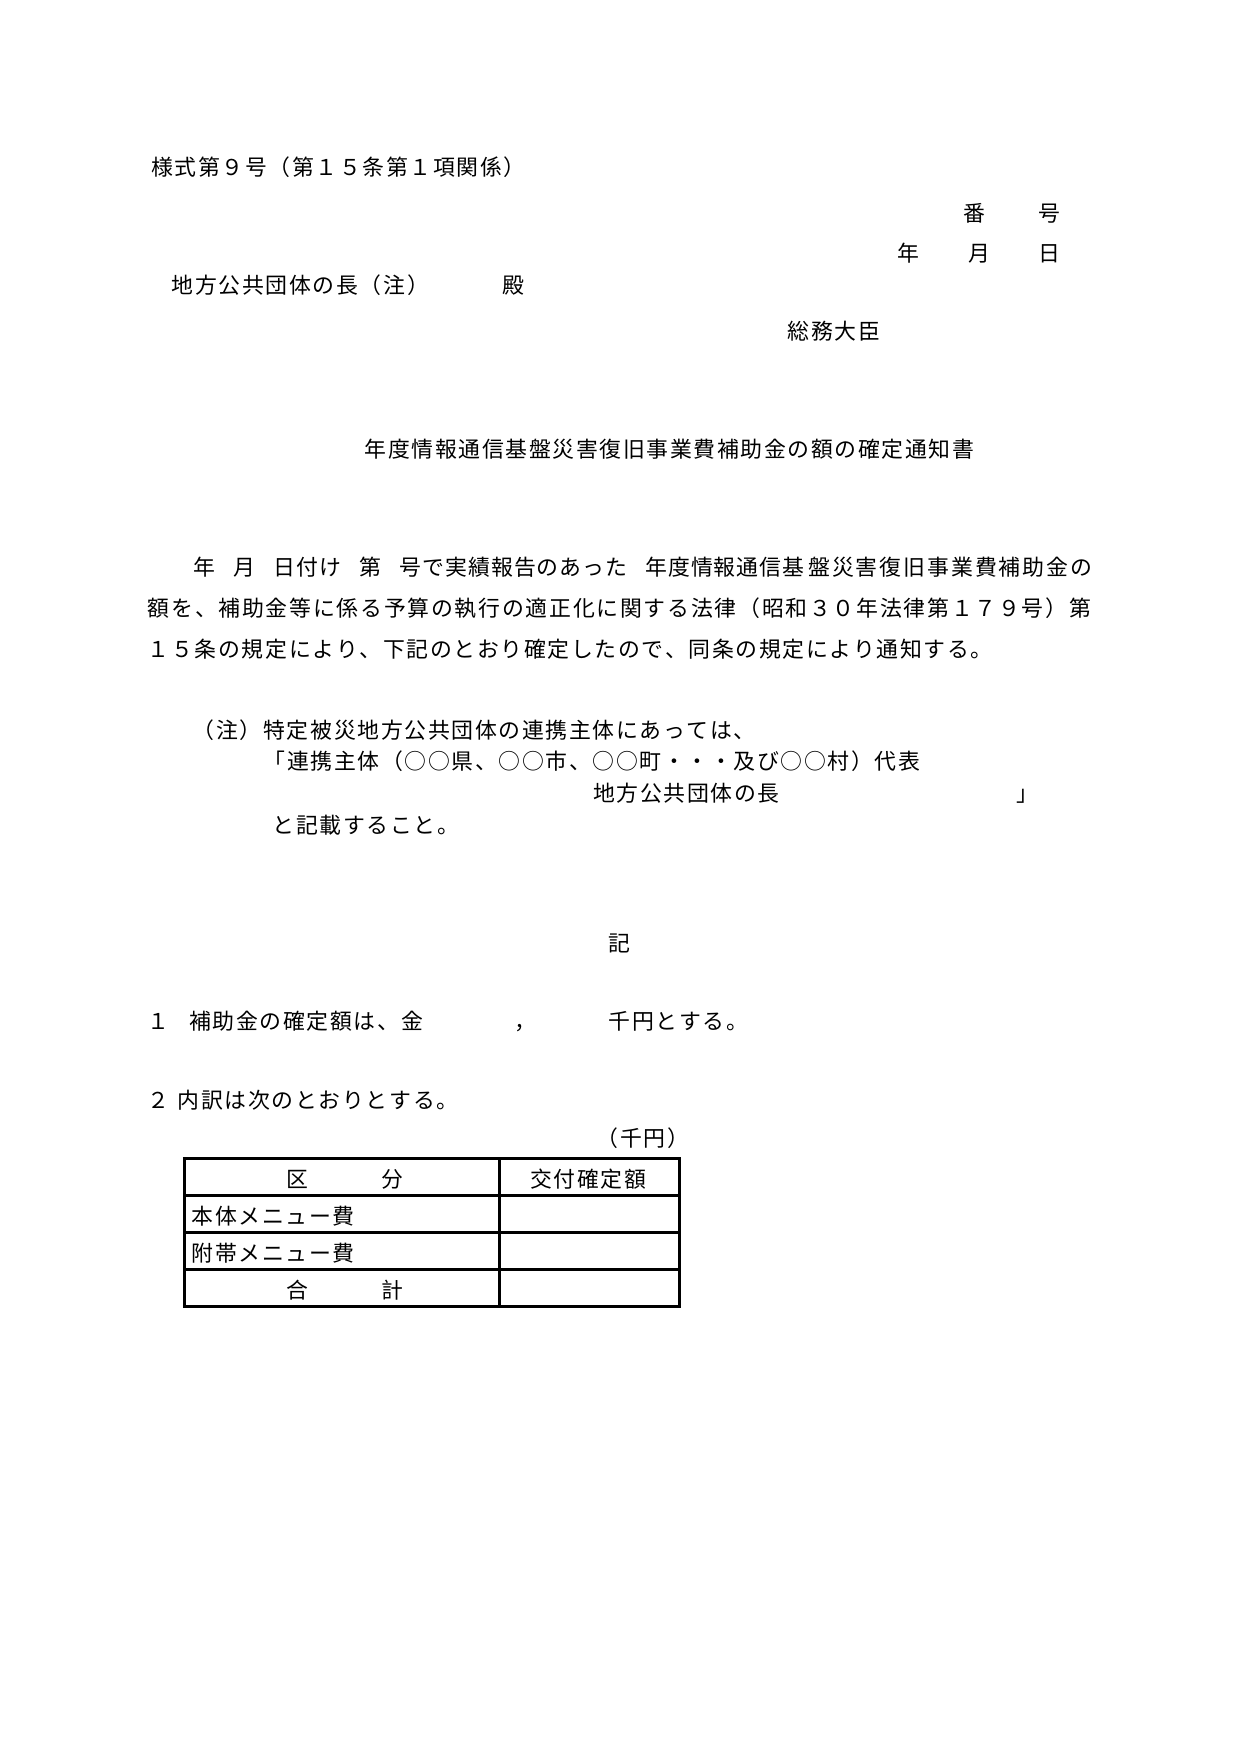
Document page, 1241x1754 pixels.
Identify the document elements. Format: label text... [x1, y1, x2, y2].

text 様式第９号（第１５条第１項関係） [131, 152, 526, 182]
table_cell [501, 1234, 678, 1268]
text ２ 内訳は次のとおりとする。 [148, 1083, 1186, 1114]
text 総務大臣 [787, 314, 1186, 346]
table_cell [501, 1197, 678, 1231]
table_header 交付確定額 [501, 1160, 678, 1194]
table_cell 附帯メニュー費 [186, 1234, 498, 1268]
text （注）特定被災地方公共団体の連携主体にあっては、 [193, 713, 1186, 744]
text 年度情報通信基盤災害復旧事業費補助金の額の確定通知書 [131, 432, 1186, 464]
table_cell 本体メニュー費 [186, 1197, 498, 1231]
text １ 補助金の確定額は、金 ， 千円とする。 [148, 1004, 1186, 1036]
text と記載すること。 [131, 808, 1186, 839]
text 記 [131, 926, 1107, 957]
table_header 区 分 [186, 1160, 498, 1194]
table_cell 合 計 [186, 1271, 498, 1305]
text 年 月 日付け 第 号で実績報告のあった 年度情報通信基盤災害復旧事業費補助金の額を、補助金等に係る予算の執行の適正化に関する法律（昭和３０年法律第１７９号）第１５条の規定により、下記のとおり確定したので、同条の規定により通知する。 [148, 550, 1093, 664]
text 番 号 [771, 196, 1061, 228]
text （千円） [597, 1123, 1186, 1153]
text 地方公共団体の長（注） 殿 [131, 268, 524, 300]
text 地方公共団体の長 」 [193, 776, 1186, 808]
text 「連携主体（○○県、○○市、○○町・・・及び○○村）代表 [193, 744, 1186, 776]
table_cell [501, 1271, 678, 1305]
text 年 月 日 [771, 236, 1061, 268]
